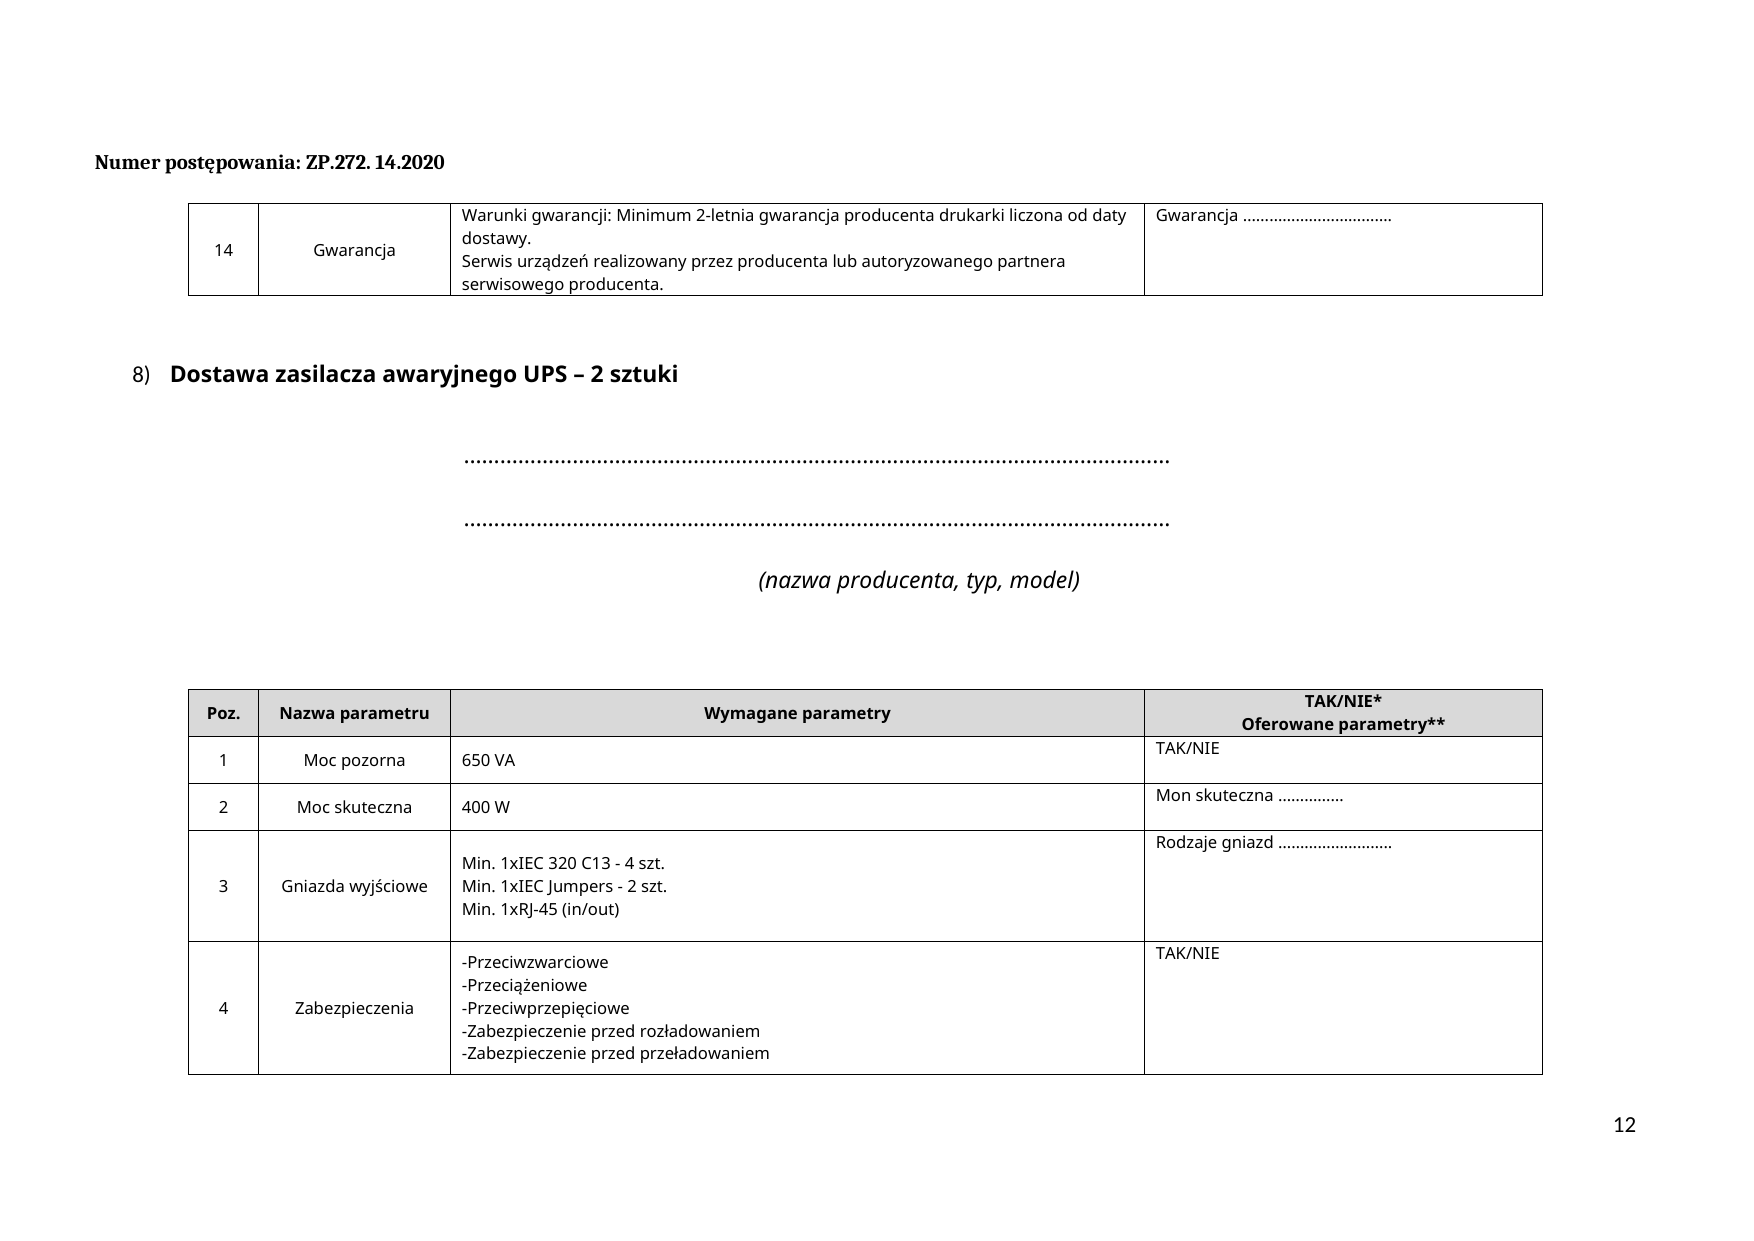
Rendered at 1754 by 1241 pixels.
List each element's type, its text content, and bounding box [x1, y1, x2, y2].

table_cell 1 [189, 737, 258, 783]
table_header Poz. [189, 690, 258, 736]
table_cell 400 W [451, 784, 1144, 830]
table_cell Zabezpieczenia [259, 942, 450, 1074]
text ……………………………………………………………………………………………………… [391, 439, 1636, 470]
text (nazwa producenta, typ, model) [686, 564, 1636, 595]
table_cell 4 [189, 942, 258, 1074]
table_cell Gniazda wyjściowe [259, 831, 450, 941]
table_cell Gwarancja [259, 204, 450, 295]
table_cell 14 [189, 204, 258, 295]
table_cell Moc skuteczna [259, 784, 450, 830]
table_cell Min. 1xIEC 320 C13 - 4 szt. Min. 1xIEC Jumpers - 2 szt. Min. 1xRJ-45 (in/out) [451, 831, 1144, 941]
table_header TAK/NIE* Oferowane parametry** [1145, 690, 1542, 736]
table_cell Gwarancja ……………………………. [1145, 204, 1542, 295]
table_cell 2 [189, 784, 258, 830]
table_cell TAK/NIE [1145, 942, 1542, 1074]
table_cell Rodzaje gniazd …………………….. [1145, 831, 1542, 941]
table_cell -Przeciwzwarciowe -Przeciążeniowe -Przeciwprzepięciowe -Zabezpieczenie przed rozładowaniem -Zabezpieczenie przed przeładowaniem [451, 942, 1144, 1074]
list Dostawa zasilacza awaryjnego UPS – 2 sztuki [132, 358, 1636, 390]
table_cell 650 VA [451, 737, 1144, 783]
table_cell Mon skuteczna …………… [1145, 784, 1542, 830]
table_cell TAK/NIE [1145, 737, 1542, 783]
table_cell 3 [189, 831, 258, 941]
table_header Wymagane parametry [451, 690, 1144, 736]
table_header Nazwa parametru [259, 690, 450, 736]
table_cell Moc pozorna [259, 737, 450, 783]
table_cell Warunki gwarancji: Minimum 2-letnia gwarancja producenta drukarki liczona od daty dostawy. Serwis urządzeń realizowany przez producenta lub autoryzowanego partnera serwisowego producenta. [451, 204, 1144, 295]
text ……………………………………………………………………………………………………… [391, 502, 1636, 533]
